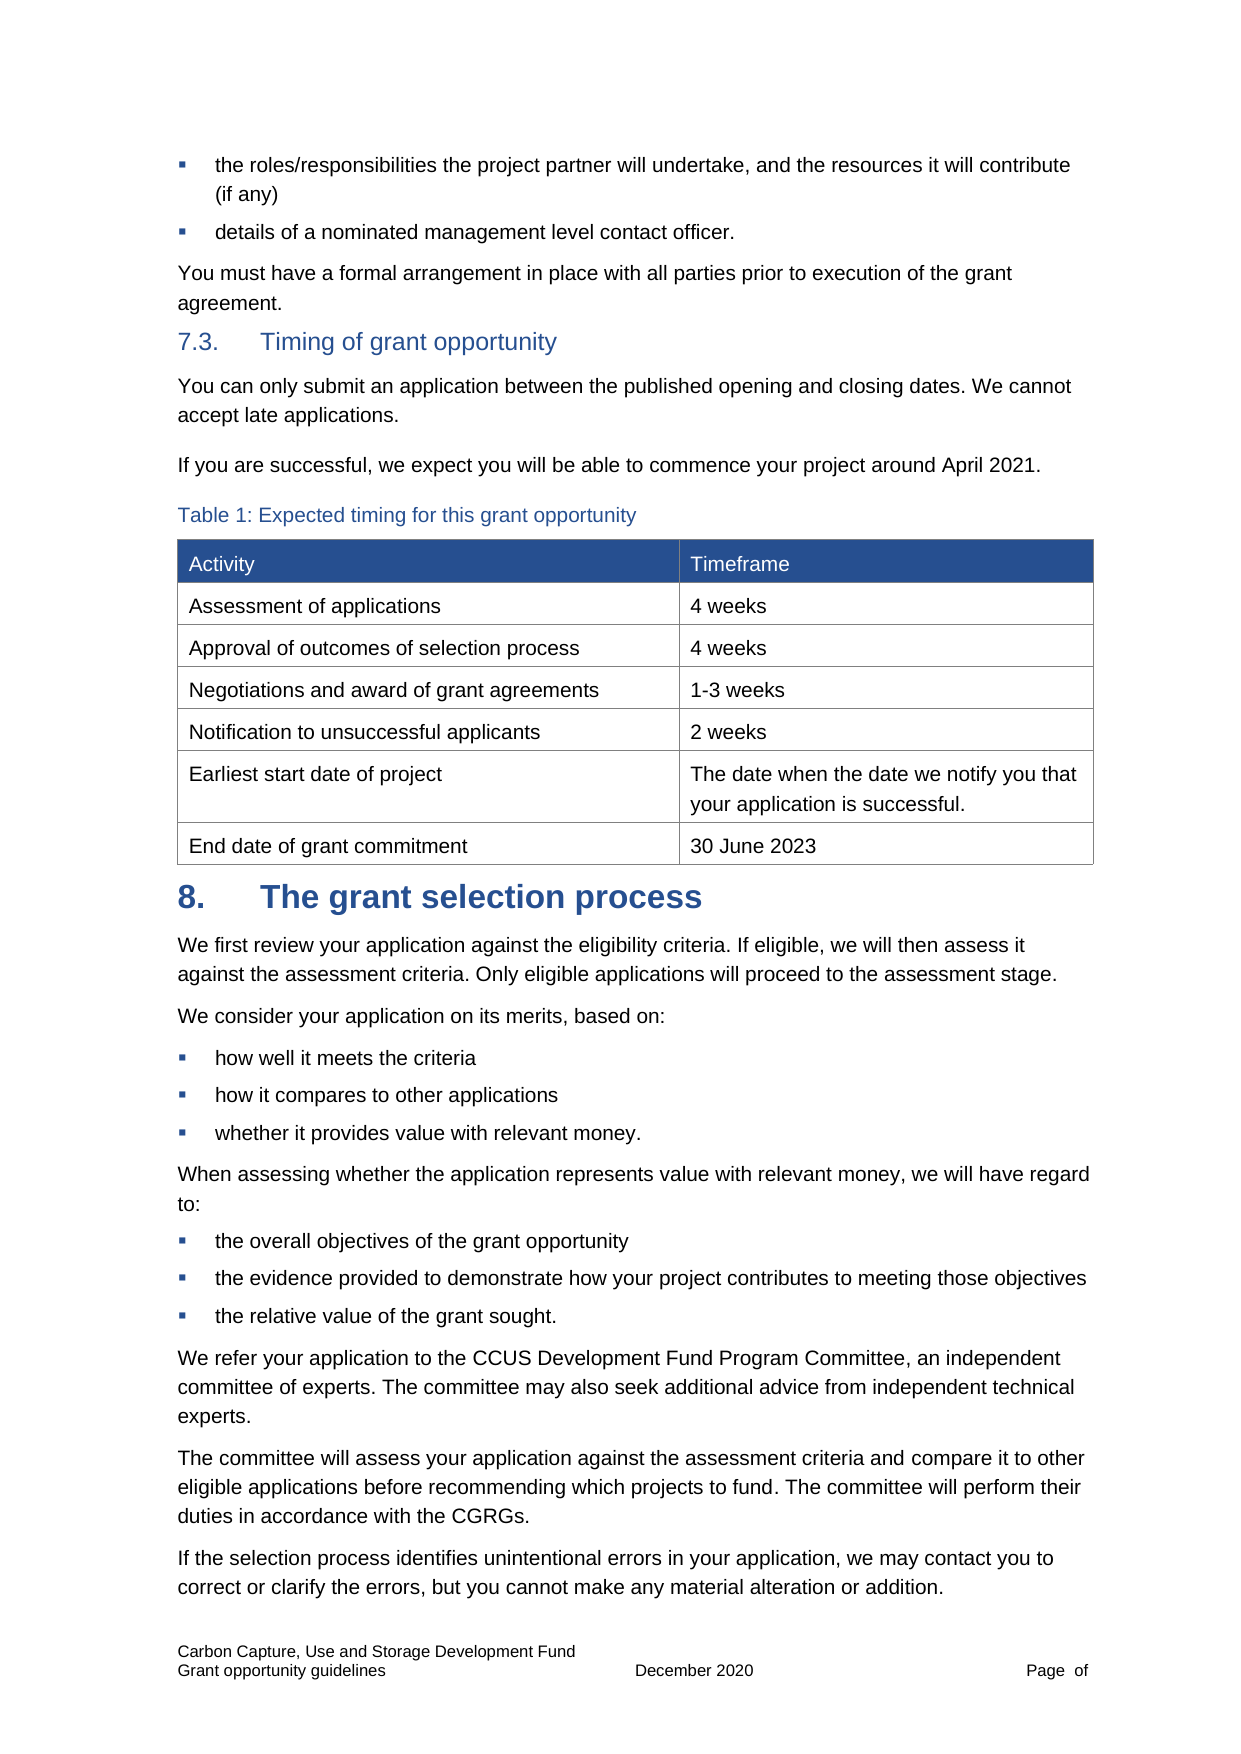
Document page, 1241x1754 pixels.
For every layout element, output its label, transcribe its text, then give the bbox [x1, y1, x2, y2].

list the evidence provided to demonstrate how your project contributes to meeting those objectives [177, 1261, 1092, 1290]
list details of a nominated management level contact officer. [177, 214, 1092, 243]
list When assessing whether the application represents value with relevant money, we will have regard to: [177, 1157, 1092, 1215]
table_cell Approval of outcomes of selection process [178, 625, 679, 666]
list how well it meets the criteria [177, 1040, 1092, 1069]
text We refer your application to the CCUS Development Fund Program Committee, an independent committee of experts. The committee may also seek additional advice from independent technical experts. [177, 1340, 1092, 1428]
list the overall objectives of the grant opportunity [177, 1224, 1092, 1253]
text You must have a formal arrangement in place with all parties prior to execution of the grant agreement. [177, 256, 1092, 314]
table_cell Earliest start date of project [178, 751, 679, 822]
table_cell End date of grant commitment [178, 823, 679, 864]
table_cell 4 weeks [680, 583, 1093, 624]
text The committee will assess your application against the assessment criteria and compare it to other eligible applications before recommending which projects to fund. The committee will perform their duties in accordance with the CGRGs. [177, 1440, 1092, 1528]
table_cell 2 weeks [680, 709, 1093, 750]
table_cell 1-3 weeks [680, 667, 1093, 708]
subtitle Timing of grant opportunity [177, 327, 1092, 356]
table_header Timeframe [680, 540, 1093, 582]
table_cell 30 June 2023 [680, 823, 1093, 864]
table_cell Negotiations and award of grant agreements [178, 667, 679, 708]
table_header Activity [178, 540, 679, 582]
text You can only submit an application between the published opening and closing dates. We cannot accept late applications. [177, 368, 1092, 427]
text If the selection process identifies unintentional errors in your application, we may contact you to correct or clarify the errors, but you cannot make any material alteration or addition. [177, 1540, 1092, 1599]
subtitle The grant selection process [177, 877, 1092, 915]
list the roles/responsibilities the project partner will undertake, and the resources it will contribute (if any) [177, 148, 1092, 206]
list the relative value of the grant sought. [177, 1299, 1092, 1328]
text We first review your application against the eligibility criteria. If eligible, we will then assess it against the assessment criteria. Only eligible applications will proceed to the assessment stage. [177, 928, 1092, 986]
table_cell Assessment of applications [178, 583, 679, 624]
list whether it provides value with relevant money. [177, 1115, 1092, 1144]
text If you are successful, we expect you will be able to commence your project around April 2021. [177, 448, 1092, 477]
table_cell Notification to unsuccessful applicants [178, 709, 679, 750]
table_cell 4 weeks [680, 625, 1093, 666]
text Table 1: Expected timing for this grant opportunity [177, 498, 1092, 527]
list how it compares to other applications [177, 1078, 1092, 1107]
text We consider your application on its merits, based on: [177, 999, 1092, 1028]
table_cell The date when the date we notify you that your application is successful. [680, 751, 1093, 822]
